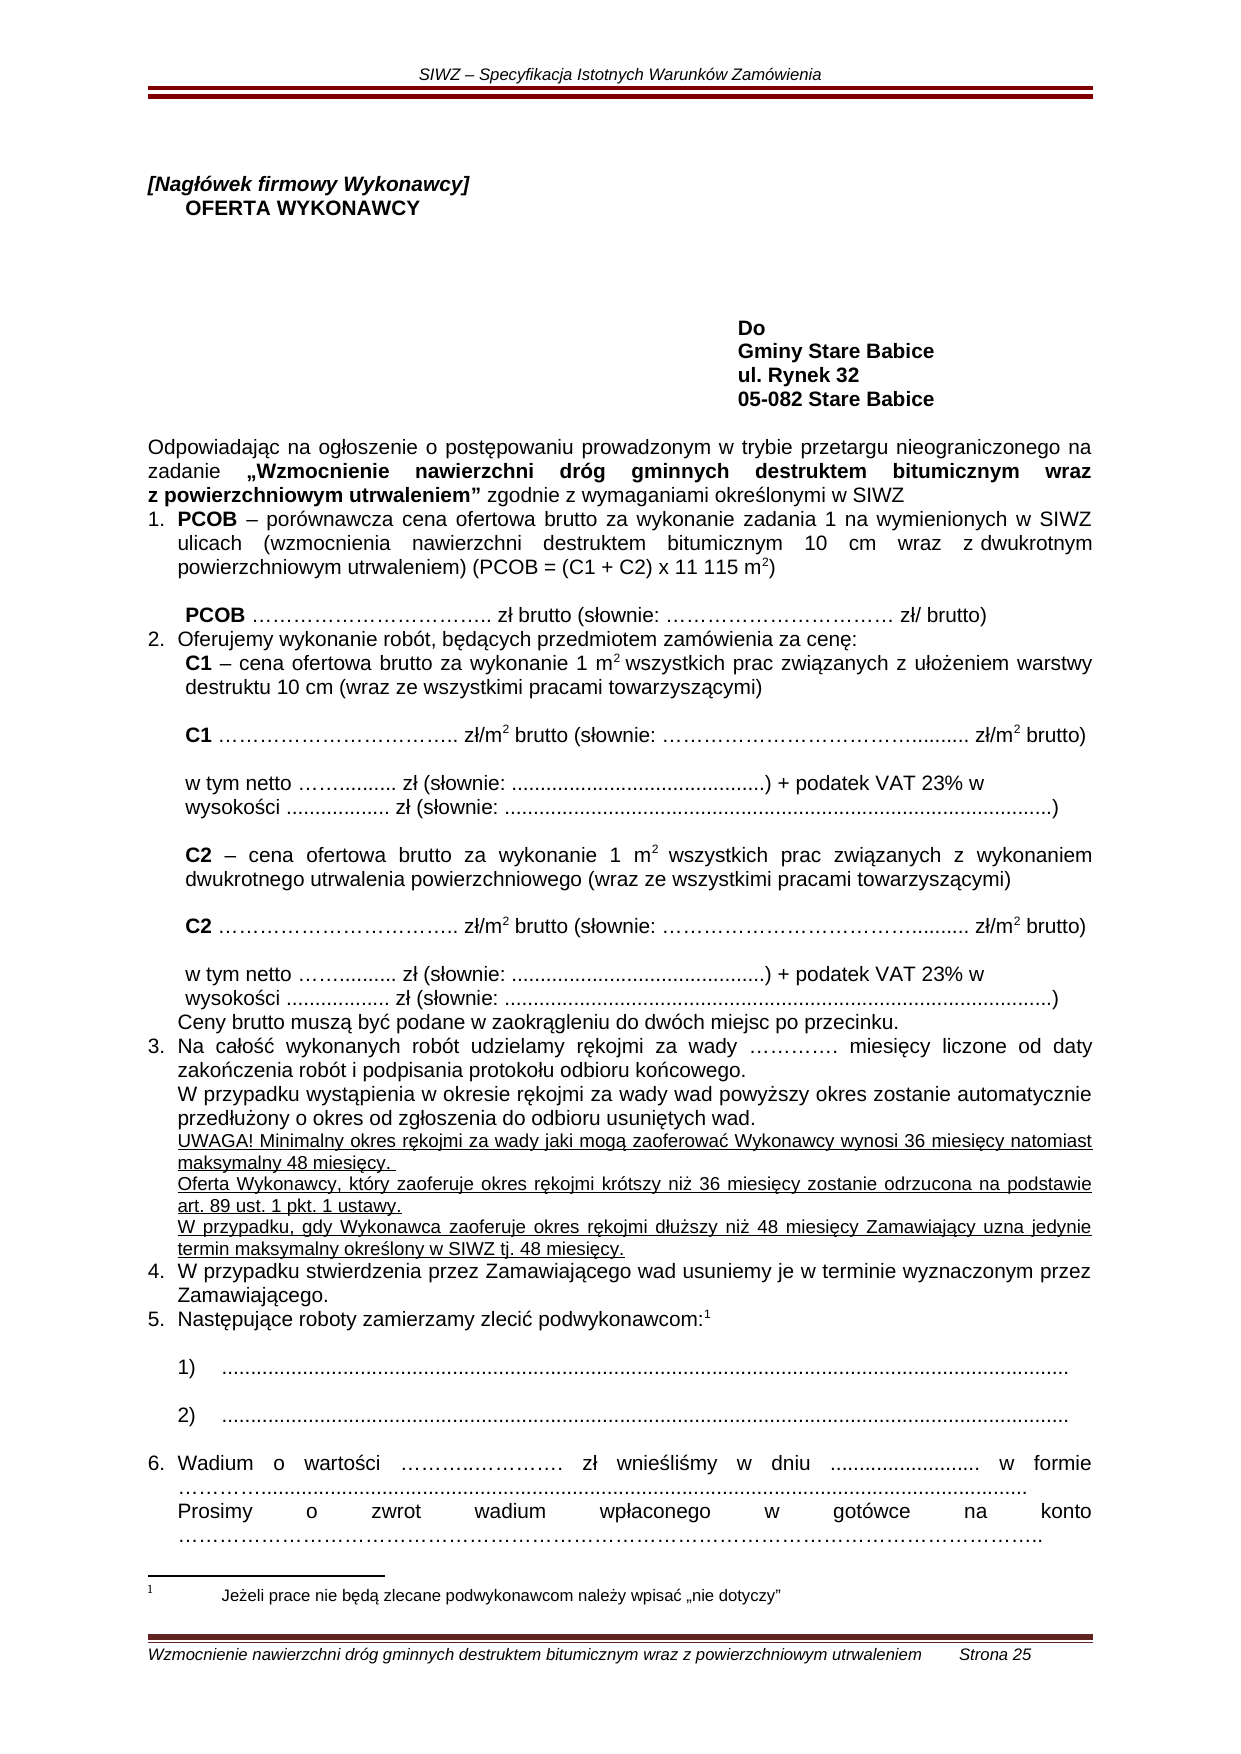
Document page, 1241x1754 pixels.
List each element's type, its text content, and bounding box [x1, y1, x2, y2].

list Wadium o wartości ………..…………. zł wnieśliśmy w dniu .......................... w formie …………..................................................................................................................................... [148, 1451, 1093, 1499]
text w tym netto …….......... zł (słownie: ............................................) + podatek VAT 23% w wysokości .................. zł (słownie: ...............................................................................................) [185, 962, 1093, 1010]
text UWAGA! Minimalny okres rękojmi za wady jaki mogą zaoferować Wykonawcy wynosi 36 miesięcy natomiast maksymalny 48 miesięcy. [177, 1130, 1093, 1149]
text C1 – cena ofertowa brutto za wykonanie 1 m2 wszystkich prac związanych z ułożeniem warstwy destruktu 10 cm (wraz ze wszystkimi pracami towarzyszącymi) [185, 651, 1093, 699]
text C1 …………………………….. zł/m2 brutto (słownie: ……………………………….......... zł/m2 brutto) [185, 723, 1093, 747]
text [Nagłówek firmowy Wykonawcy] [148, 172, 1093, 196]
text PCOB …………………………….. zł brutto (słownie: …………………………… zł/ brutto) [185, 603, 1093, 627]
text w tym netto …….......... zł (słownie: ............................................) + podatek VAT 23% w wysokości .................. zł (słownie: ...............................................................................................) [185, 771, 1093, 818]
list ................................................................................................................................................... [177, 1355, 1093, 1379]
text 05-082 Stare Babice [665, 387, 1093, 411]
text Oferta Wykonawcy, który zaoferuje okres rękojmi krótszy niż 36 miesięcy zostanie odrzucona na podstawie art. 89 ust. 1 pkt. 1 ustawy. [177, 1173, 1093, 1216]
text OFERTA WYKONAWCY [185, 196, 1093, 219]
text Gminy Stare Babice [665, 339, 1093, 363]
text Ceny brutto muszą być podane w zaokrągleniu do dwóch miejsc po przecinku. [177, 1010, 1093, 1034]
list PCOB – porównawcza cena ofertowa brutto za wykonanie zadania 1 na wymienionych w SIWZ ulicach (wzmocnienia nawierzchni destruktem bitumicznym 10 cm wraz z dwukrotnym powierzchniowym utrwaleniem) (PCOB = (C1 + C2) x 11 115 m2) [148, 507, 1093, 579]
text Do [701, 315, 1093, 339]
list ................................................................................................................................................... [177, 1403, 1093, 1427]
text C2 …………………………….. zł/m2 brutto (słownie: ……………………………….......... zł/m2 brutto) [185, 914, 1093, 938]
list Na całość wykonanych robót udzielamy rękojmi za wady …………. miesięcy liczone od daty zakończenia robót i podpisania protokołu odbioru końcowego. [148, 1034, 1093, 1082]
list Następujące roboty zamierzamy zlecić podwykonawcom: [148, 1307, 1093, 1331]
text Prosimy o zwrot wadium wpłaconego w gotówce na konto …………………………………………………………………………………………………………….. [177, 1499, 1093, 1547]
text W przypadku wystąpienia w okresie rękojmi za wady wad powyższy okres zostanie automatycznie przedłużony o okres od zgłoszenia do odbioru usuniętych wad. [177, 1082, 1093, 1130]
text UWAGA! Minimalny okres rękojmi za wady jaki mogą zaoferować Wykonawcy wynosi 36 miesięcy natomiast maksymalny 48 miesięcy. [177, 1150, 1093, 1173]
text ul. Rynek 32 [701, 363, 1093, 387]
list Oferujemy wykonanie robót, będących przedmiotem zamówienia za cenę: [148, 627, 1093, 651]
text C2 – cena ofertowa brutto za wykonanie 1 m2 wszystkich prac związanych z wykonaniem dwukrotnego utrwalenia powierzchniowego (wraz ze wszystkimi pracami towarzyszącymi) [185, 842, 1093, 890]
text Odpowiadając na ogłoszenie o postępowaniu prowadzonym w trybie przetargu nieograniczonego na zadanie „Wzmocnienie nawierzchni dróg gminnych destruktem bitumicznym wraz z powierzchniowym utrwaleniem” zgodnie z wymaganiami określonymi w SIWZ [148, 435, 1093, 507]
text W przypadku, gdy Wykonawca zaoferuje okres rękojmi dłuższy niż 48 miesięcy Zamawiający uzna jedynie termin maksymalny określony w SIWZ tj. 48 miesięcy. [177, 1216, 1093, 1259]
list W przypadku stwierdzenia przez Zamawiającego wad usuniemy je w terminie wyznaczonym przez Zamawiającego. [148, 1259, 1093, 1307]
